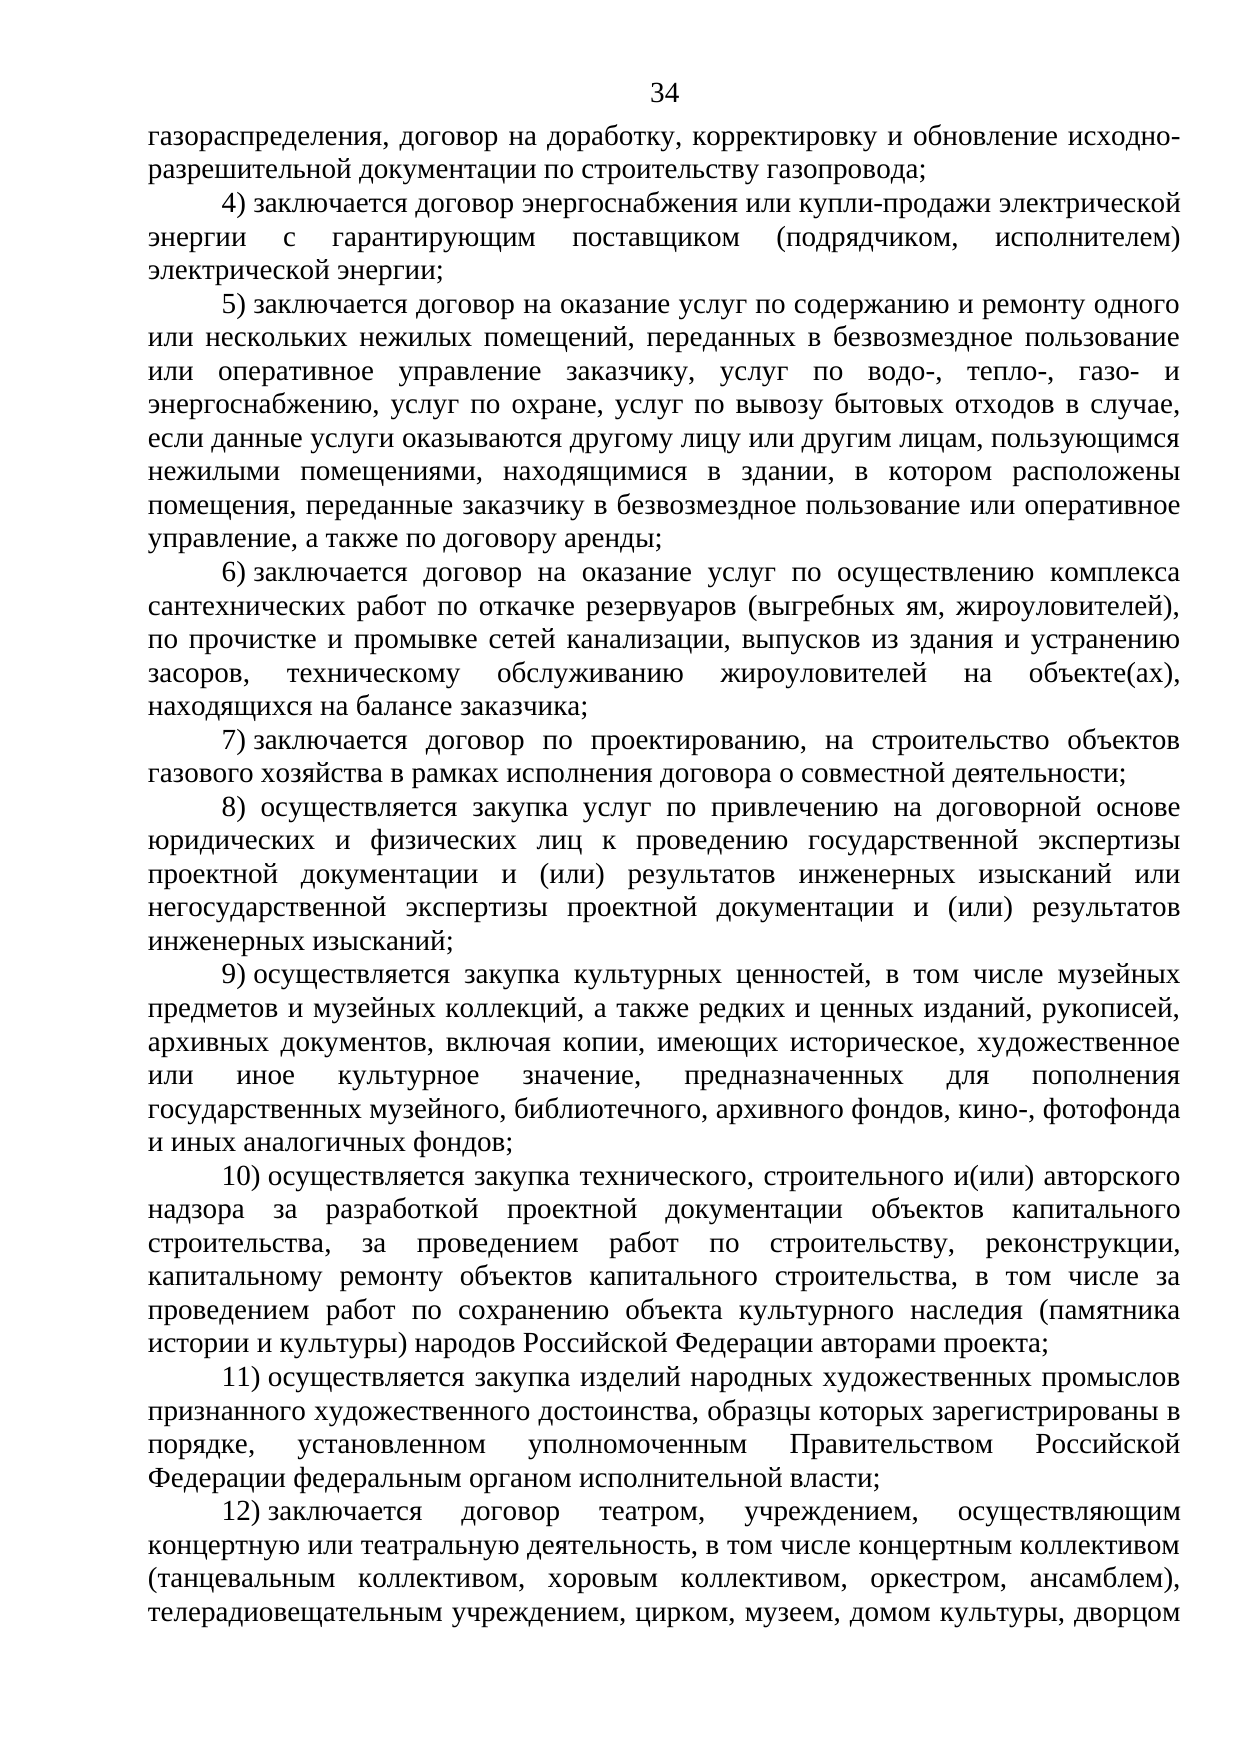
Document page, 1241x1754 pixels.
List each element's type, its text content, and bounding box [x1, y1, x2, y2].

text 10) осуществляется закупка технического, строительного и(или) авторского надзора за разработкой проектной документации объектов капитального строительства, за проведением работ по строительству, реконструкции, капитальному ремонту объектов капитального строительства, в том числе за проведением работ по сохранению объекта культурного наследия (памятника истории и культуры) народов Российской Федерации авторами проекта; [148, 1158, 1181, 1359]
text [148, 118, 1181, 185]
text 5) заключается договор на оказание услуг по содержанию и ремонту одного или нескольких нежилых помещений, переданных в безвозмездное пользование или оперативное управление заказчику, услуг по водо-, тепло-, газо- и энергоснабжению, услуг по охране, услуг по вывозу бытовых отходов в случае, если данные услуги оказываются другому лицу или другим лицам, пользующимся нежилыми помещениями, находящимися в здании, в котором расположены помещения, переданные заказчику в безвозмездное пользование или оперативное управление, а также по договору аренды; [148, 286, 1181, 554]
text 6) заключается договор на оказание услуг по осуществлению комплекса сантехнических работ по откачке резервуаров (выгребных ям, жироуловителей), по прочистке и промывке сетей канализации, выпусков из здания и устранению засоров, техническому обслуживанию жироуловителей на объекте(ах), находящихся на балансе заказчика; [148, 554, 1181, 722]
text 11) осуществляется закупка изделий народных художественных промыслов признанного художественного достоинства, образцы которых зарегистрированы в порядке, установленном уполномоченным Правительством Российской Федерации федеральным органом исполнительной власти; [148, 1359, 1181, 1493]
text 9) осуществляется закупка культурных ценностей, в том числе музейных предметов и музейных коллекций, а также редких и ценных изданий, рукописей, архивных документов, включая копии, имеющих историческое, художественное или иное культурное значение, предназначенных для пополнения государственных музейного, библиотечного, архивного фондов, кино-, фотофонда и иных аналогичных фондов; [148, 957, 1181, 1158]
text 8) осуществляется закупка услуг по привлечению на договорной основе юридических и физических лиц к проведению государственной экспертизы проектной документации и (или) результатов инженерных изысканий или негосударственной экспертизы проектной документации и (или) результатов инженерных изысканий; [148, 789, 1181, 957]
text 4) заключается договор энергоснабжения или купли-продажи электрической энергии с гарантирующим поставщиком (подрядчиком, исполнителем) электрической энергии; [148, 185, 1181, 286]
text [148, 1493, 1181, 1627]
text 7) заключается договор по проектированию, на строительство объектов газового хозяйства в рамках исполнения договора о совместной деятельности; [148, 722, 1181, 789]
